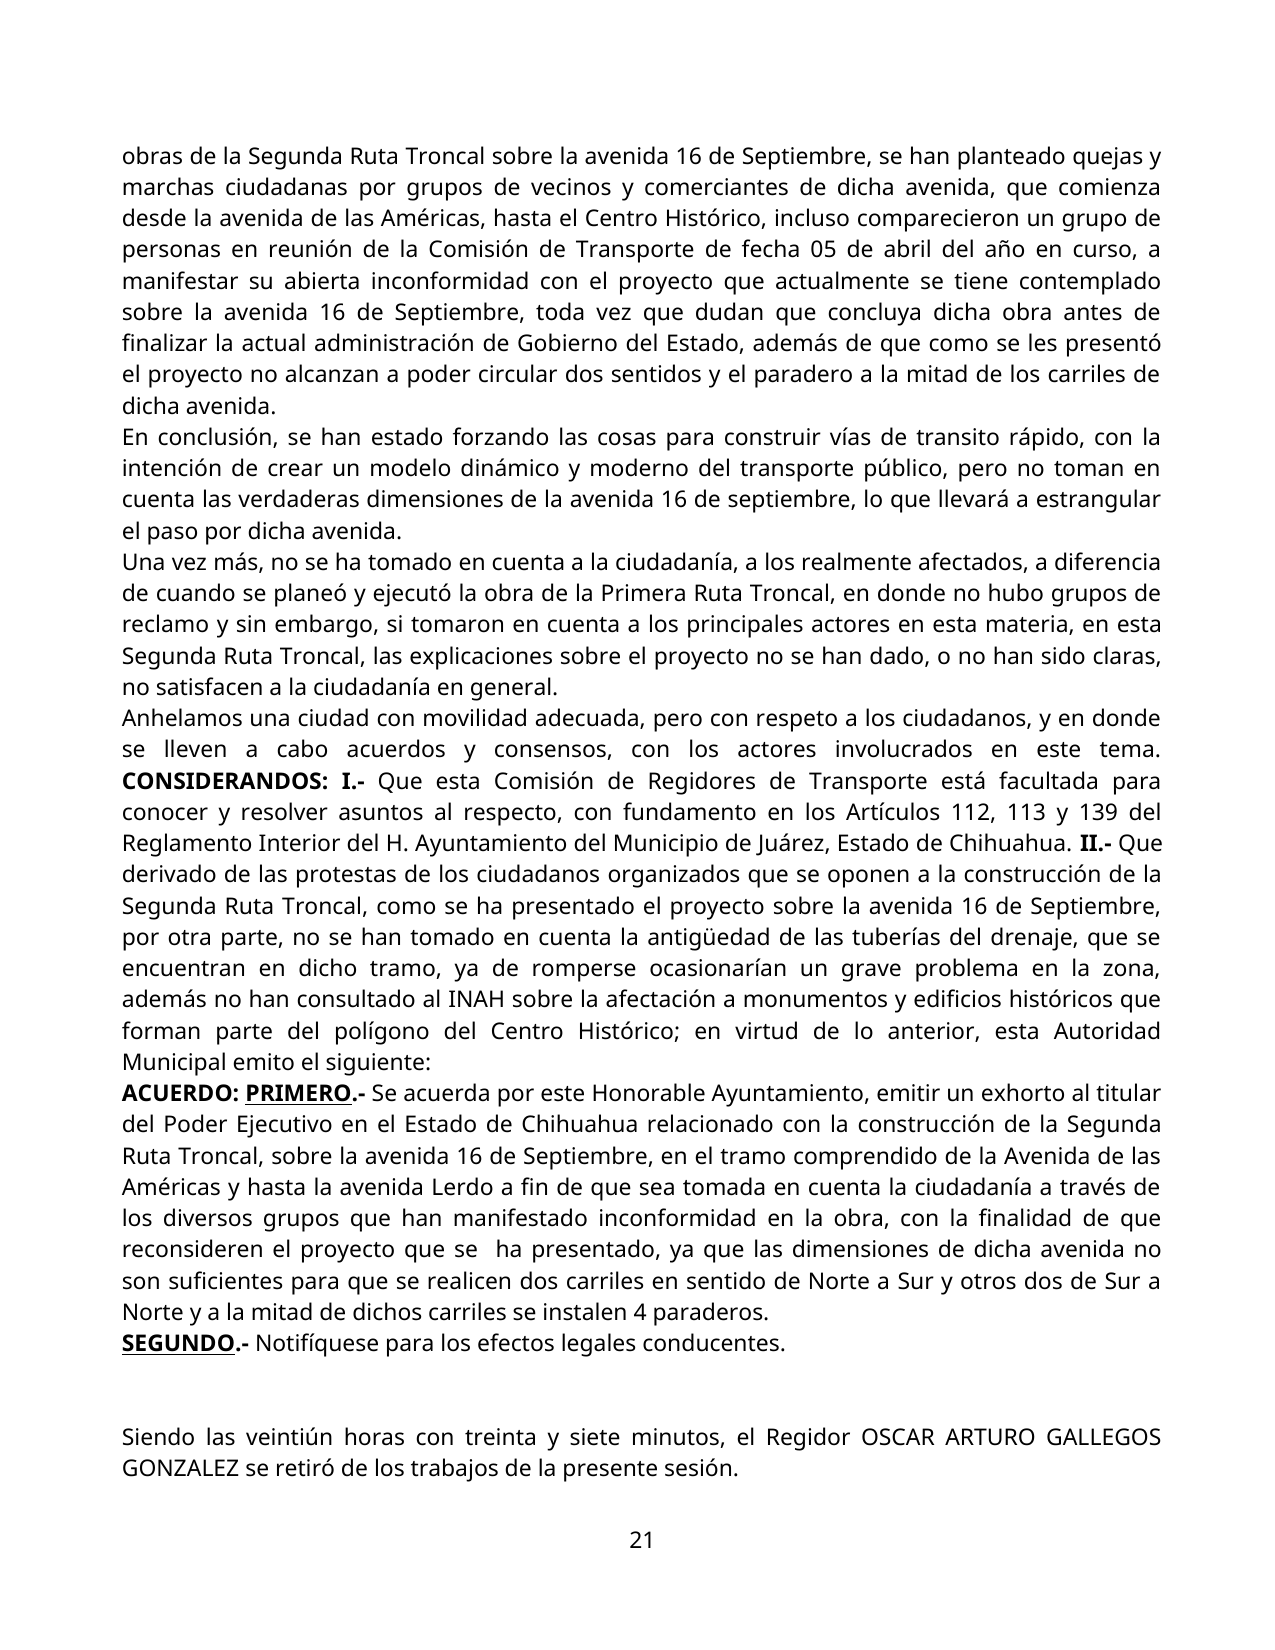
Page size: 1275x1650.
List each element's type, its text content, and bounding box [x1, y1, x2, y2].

text SEGUNDO.- Notifíquese para los efectos legales conducentes. [122, 1327, 1163, 1358]
text Anhelamos una ciudad con movilidad adecuada, pero con respeto a los ciudadanos, y en donde se lleven a cabo acuerdos y consensos, con los actores involucrados en este tema. CONSIDERANDOS: I.- Que esta Comisión de Regidores de Transporte está facultada para conocer y resolver asuntos al respecto, con fundamento en los Artículos 112, 113 y 139 del Reglamento Interior del H. Ayuntamiento del Municipio de Juárez, Estado de Chihuahua. II.- Que derivado de las protestas de los ciudadanos organizados que se oponen a la construcción de la Segunda Ruta Troncal, como se ha presentado el proyecto sobre la avenida 16 de Septiembre, por otra parte, no se han tomado en cuenta la antigüedad de las tuberías del drenaje, que se encuentran en dicho tramo, ya de romperse ocasionarían un grave problema en la zona, además no han consultado al INAH sobre la afectación a monumentos y edificios históricos que forman parte del polígono del Centro Histórico; en virtud de lo anterior, esta Autoridad Municipal emito el siguiente: [122, 702, 1163, 1077]
text Una vez más, no se ha tomado en cuenta a la ciudadanía, a los realmente afectados, a diferencia de cuando se planeó y ejecutó la obra de la Primera Ruta Troncal, en donde no hubo grupos de reclamo y sin embargo, si tomaron en cuenta a los principales actores en esta materia, en esta Segunda Ruta Troncal, las explicaciones sobre el proyecto no se han dado, o no han sido claras, no satisfacen a la ciudadanía en general. [122, 546, 1163, 702]
text Siendo las veintiún horas con treinta y siete minutos, el Regidor OSCAR ARTURO GALLEGOS GONZALEZ se retiró de los trabajos de la presente sesión. [122, 1421, 1163, 1483]
text En conclusión, se han estado forzando las cosas para construir vías de transito rápido, con la intención de crear un modelo dinámico y moderno del transporte público, pero no toman en cuenta las verdaderas dimensiones de la avenida 16 de septiembre, lo que llevará a estrangular el paso por dicha avenida. [122, 421, 1163, 546]
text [122, 139, 1163, 421]
text ACUERDO: PRIMERO.- Se acuerda por este Honorable Ayuntamiento, emitir un exhorto al titular del Poder Ejecutivo en el Estado de Chihuahua relacionado con la construcción de la Segunda Ruta Troncal, sobre la avenida 16 de Septiembre, en el tramo comprendido de la Avenida de las Américas y hasta la avenida Lerdo a fin de que sea tomada en cuenta la ciudadanía a través de los diversos grupos que han manifestado inconformidad en la obra, con la finalidad de que reconsideren el proyecto que se ha presentado, ya que las dimensiones de dicha avenida no son suficientes para que se realicen dos carriles en sentido de Norte a Sur y otros dos de Sur a Norte y a la mitad de dichos carriles se instalen 4 paraderos. [122, 1077, 1163, 1327]
